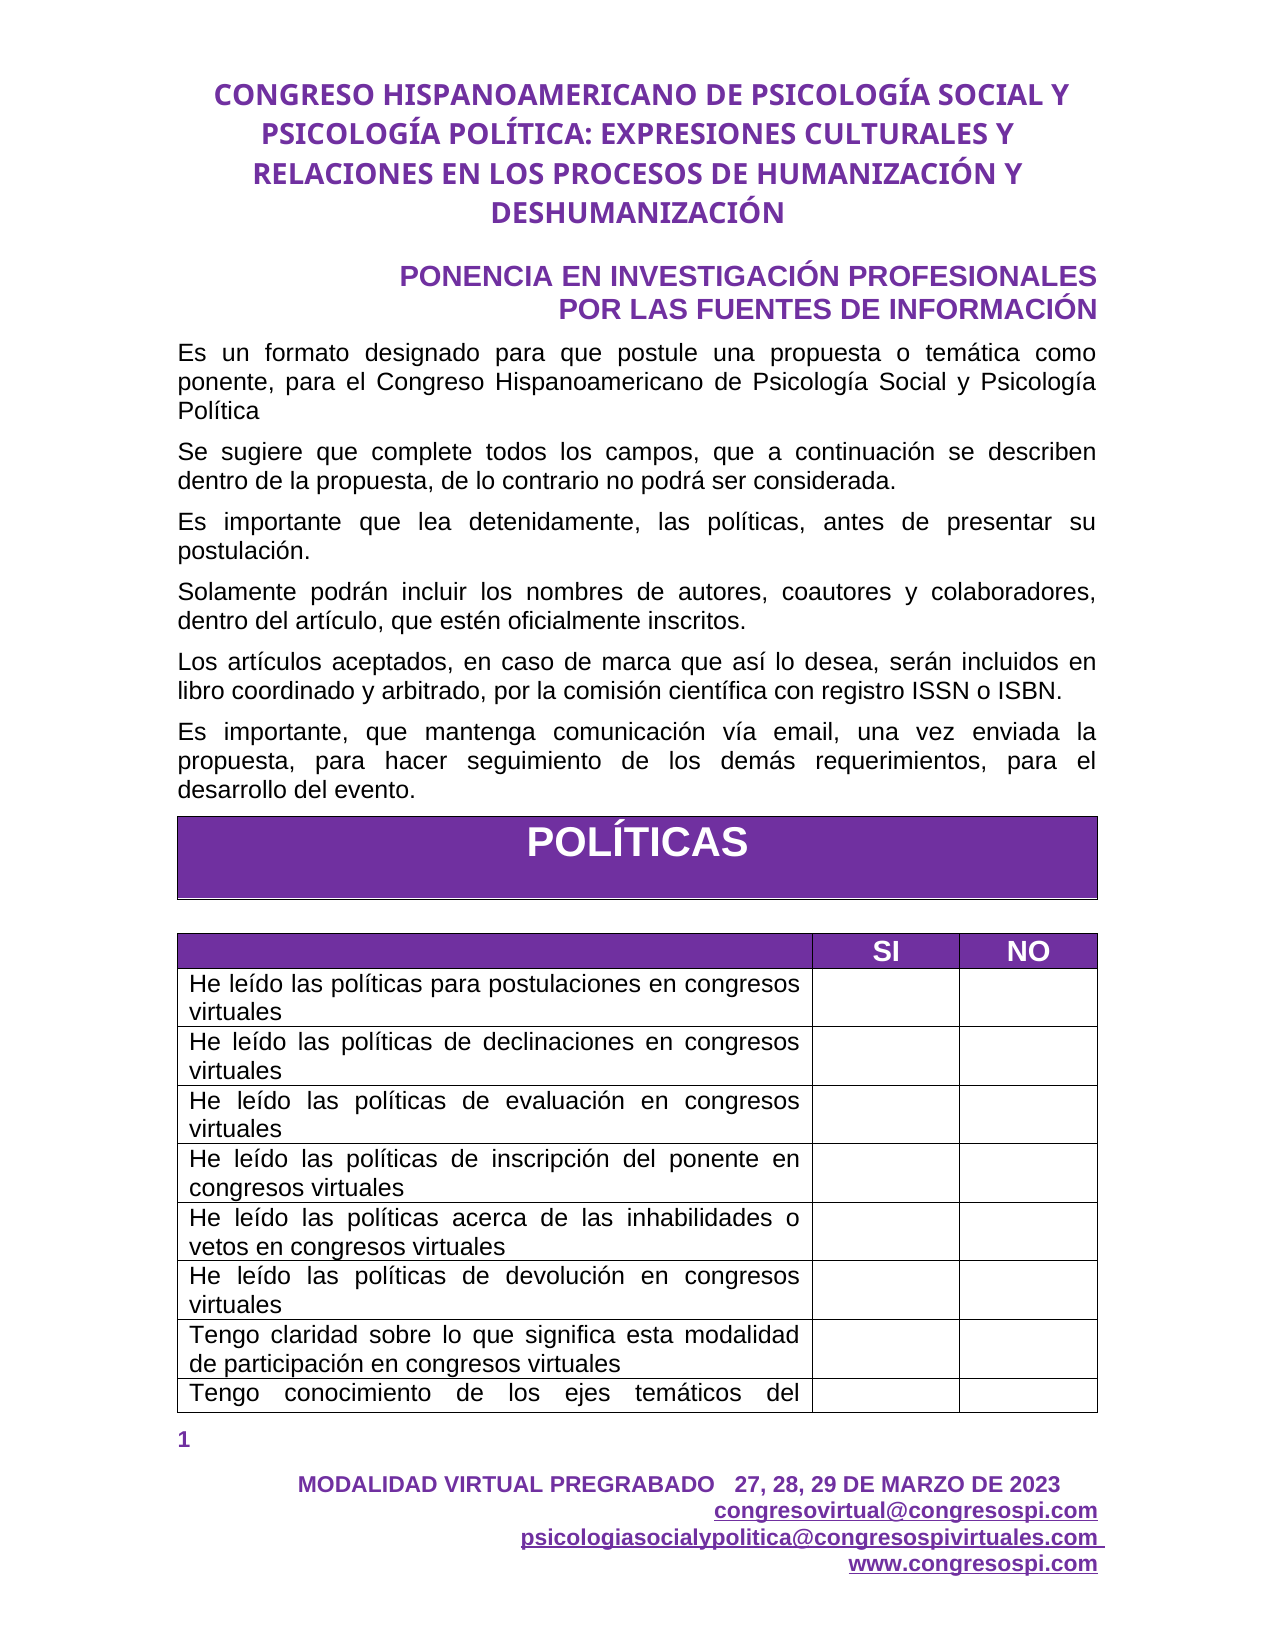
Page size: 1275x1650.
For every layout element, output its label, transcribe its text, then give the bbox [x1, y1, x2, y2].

table_cell He leído las políticas de devolución en congresos virtuales [178, 1261, 812, 1319]
table_cell [813, 1379, 959, 1412]
table_cell [960, 1320, 1097, 1377]
table_cell Tengo claridad sobre lo que significa esta modalidad de participación en congresos virtuales [178, 1320, 812, 1377]
table_cell [813, 1203, 959, 1260]
text Es importante que lea detenidamente, las políticas, antes de presentar su postulación. [177, 507, 1098, 565]
table_cell [960, 1261, 1097, 1319]
table_cell He leído las políticas de inscripción del ponente en congresos virtuales [178, 1144, 812, 1202]
text Se sugiere que complete todos los campos, que a continuación se describen dentro de la propuesta, de lo contrario no podrá ser considerada. [177, 437, 1098, 495]
table_cell He leído las políticas de declinaciones en congresos virtuales [178, 1027, 812, 1085]
table_header POLÍTICAS [178, 817, 1097, 898]
table_cell [813, 1320, 959, 1377]
table_cell He leído las políticas para postulaciones en congresos virtuales [178, 969, 812, 1026]
table_cell [960, 969, 1097, 1026]
table_cell [960, 1379, 1097, 1412]
text Es un formato designado para que postule una propuesta o temática como ponente, para el Congreso Hispanoamericano de Psicología Social y Psicología Política [177, 338, 1098, 425]
table_cell [813, 969, 959, 1026]
table_header SI [813, 934, 959, 968]
table_header [178, 934, 812, 968]
text Los artículos aceptados, en caso de marca que así lo desea, serán incluidos en libro coordinado y arbitrado, por la comisión científica con registro ISSN o ISBN. [177, 647, 1098, 705]
table_cell He leído las políticas acerca de las inhabilidades o vetos en congresos virtuales [178, 1203, 812, 1260]
table_cell [813, 1261, 959, 1319]
table_cell [813, 1086, 959, 1143]
table_cell [960, 1086, 1097, 1143]
table_cell He leído las políticas de evaluación en congresos virtuales [178, 1086, 812, 1143]
table_cell [813, 1027, 959, 1085]
text Solamente podrán incluir los nombres de autores, coautores y colaboradores, dentro del artículo, que estén oficialmente inscritos. [177, 577, 1098, 635]
table_header NO [960, 934, 1097, 968]
table_cell [960, 1203, 1097, 1260]
table_cell [960, 1027, 1097, 1085]
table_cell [178, 1379, 812, 1412]
table_cell [813, 1144, 959, 1202]
text Es importante, que mantenga comunicación vía email, una vez enviada la propuesta, para hacer seguimiento de los demás requerimientos, para el desarrollo del evento. [177, 717, 1098, 803]
table_cell [960, 1144, 1097, 1202]
